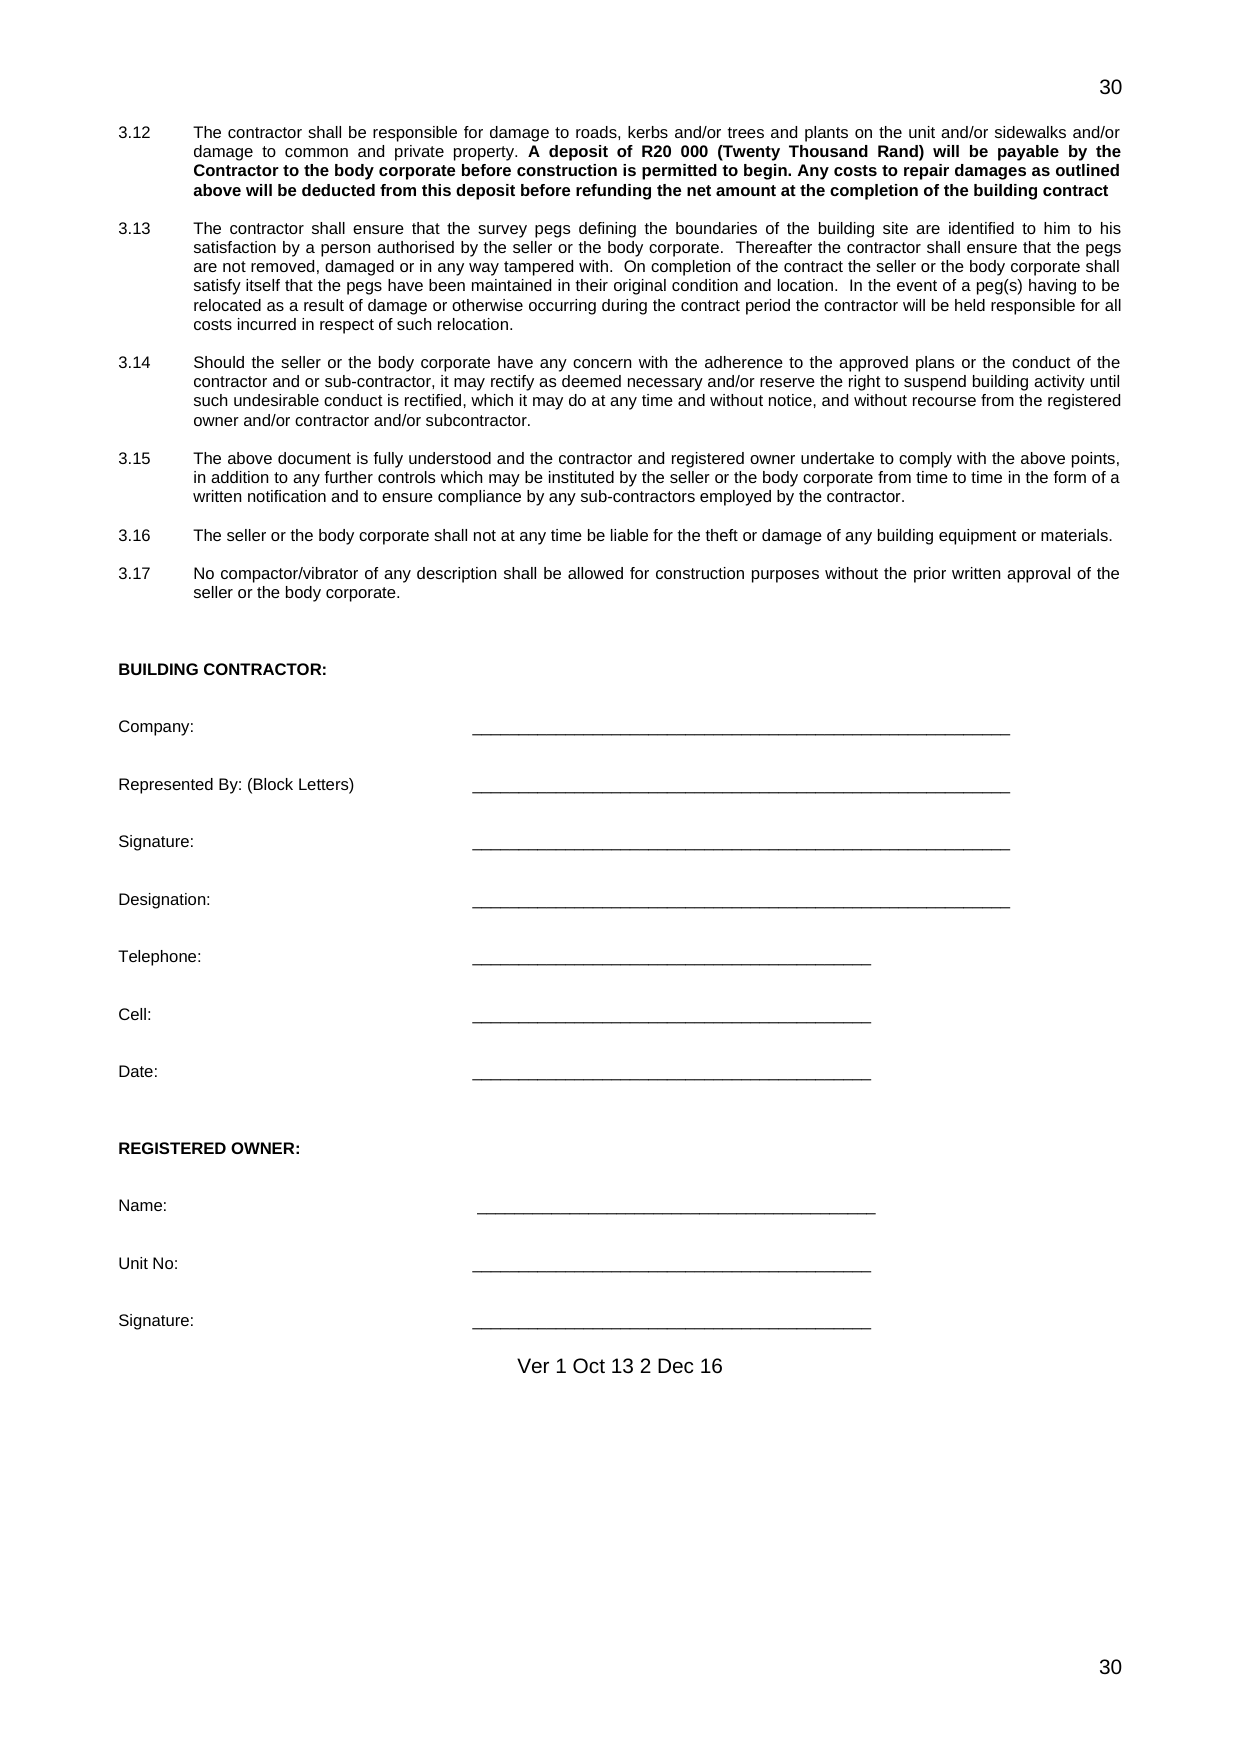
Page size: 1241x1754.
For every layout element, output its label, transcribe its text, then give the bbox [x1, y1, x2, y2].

text Represented By: (Block Letters) __________________________________________________________ [118, 774, 1122, 794]
text BUILDING CONTRACTOR: [118, 659, 1122, 679]
text 3.17 No compactor/vibrator of any description shall be allowed for construction purposes without the prior written approval of the seller or the body corporate. [118, 564, 1122, 602]
text Signature: __________________________________________________________ [118, 832, 1122, 851]
text Telephone: ___________________________________________ [118, 947, 1122, 966]
text 3.16 The seller or the body corporate shall not at any time be liable for the theft or damage of any building equipment or materials. [118, 525, 1122, 544]
text 3.13 The contractor shall ensure that the survey pegs defining the boundaries of the building site are identified to him to his satisfaction by a person authorised by the seller or the body corporate. Thereafter the contractor shall ensure that the pegs are not removed, damaged or in any way tampered with. On completion of the contract the seller or the body corporate shall satisfy itself that the pegs have been maintained in their original condition and location. In the event of a peg(s) having to be relocated as a result of damage or otherwise occurring during the contract period the contractor will be held responsible for all costs incurred in respect of such relocation. [118, 219, 1122, 334]
text Designation: __________________________________________________________ [118, 889, 1122, 909]
text Company: __________________________________________________________ [118, 717, 1122, 736]
text Unit No: ___________________________________________ [118, 1254, 1122, 1273]
text 3.12 The contractor shall be responsible for damage to roads, kerbs and/or trees and plants on the unit and/or sidewalks and/or damage to common and private property. A deposit of R20 000 (Twenty Thousand Rand) will be payable by the Contractor to the body corporate before construction is permitted to begin. Any costs to repair damages as outlined above will be deducted from this deposit before refunding the net amount at the completion of the building contract [118, 123, 1122, 199]
text Signature: ___________________________________________ [118, 1311, 1122, 1330]
text Name: ___________________________________________ [118, 1196, 1122, 1215]
text 3.15 The above document is fully understood and the contractor and registered owner undertake to comply with the above points, in addition to any further controls which may be instituted by the seller or the body corporate from time to time in the form of a written notification and to ensure compliance by any sub-contractors employed by the contractor. [118, 449, 1122, 506]
text Date: ___________________________________________ [118, 1062, 1122, 1081]
text 3.14 Should the seller or the body corporate have any concern with the adherence to the approved plans or the conduct of the contractor and or sub-contractor, it may rectify as deemed necessary and/or reserve the right to suspend building activity until such undesirable conduct is rectified, which it may do at any time and without notice, and without recourse from the registered owner and/or contractor and/or subcontractor. [118, 353, 1122, 429]
text REGISTERED OWNER: [118, 1139, 1122, 1158]
text Ver 1 Oct 13 2 Dec 16 [118, 1354, 1122, 1378]
text Cell: ___________________________________________ [118, 1004, 1122, 1024]
